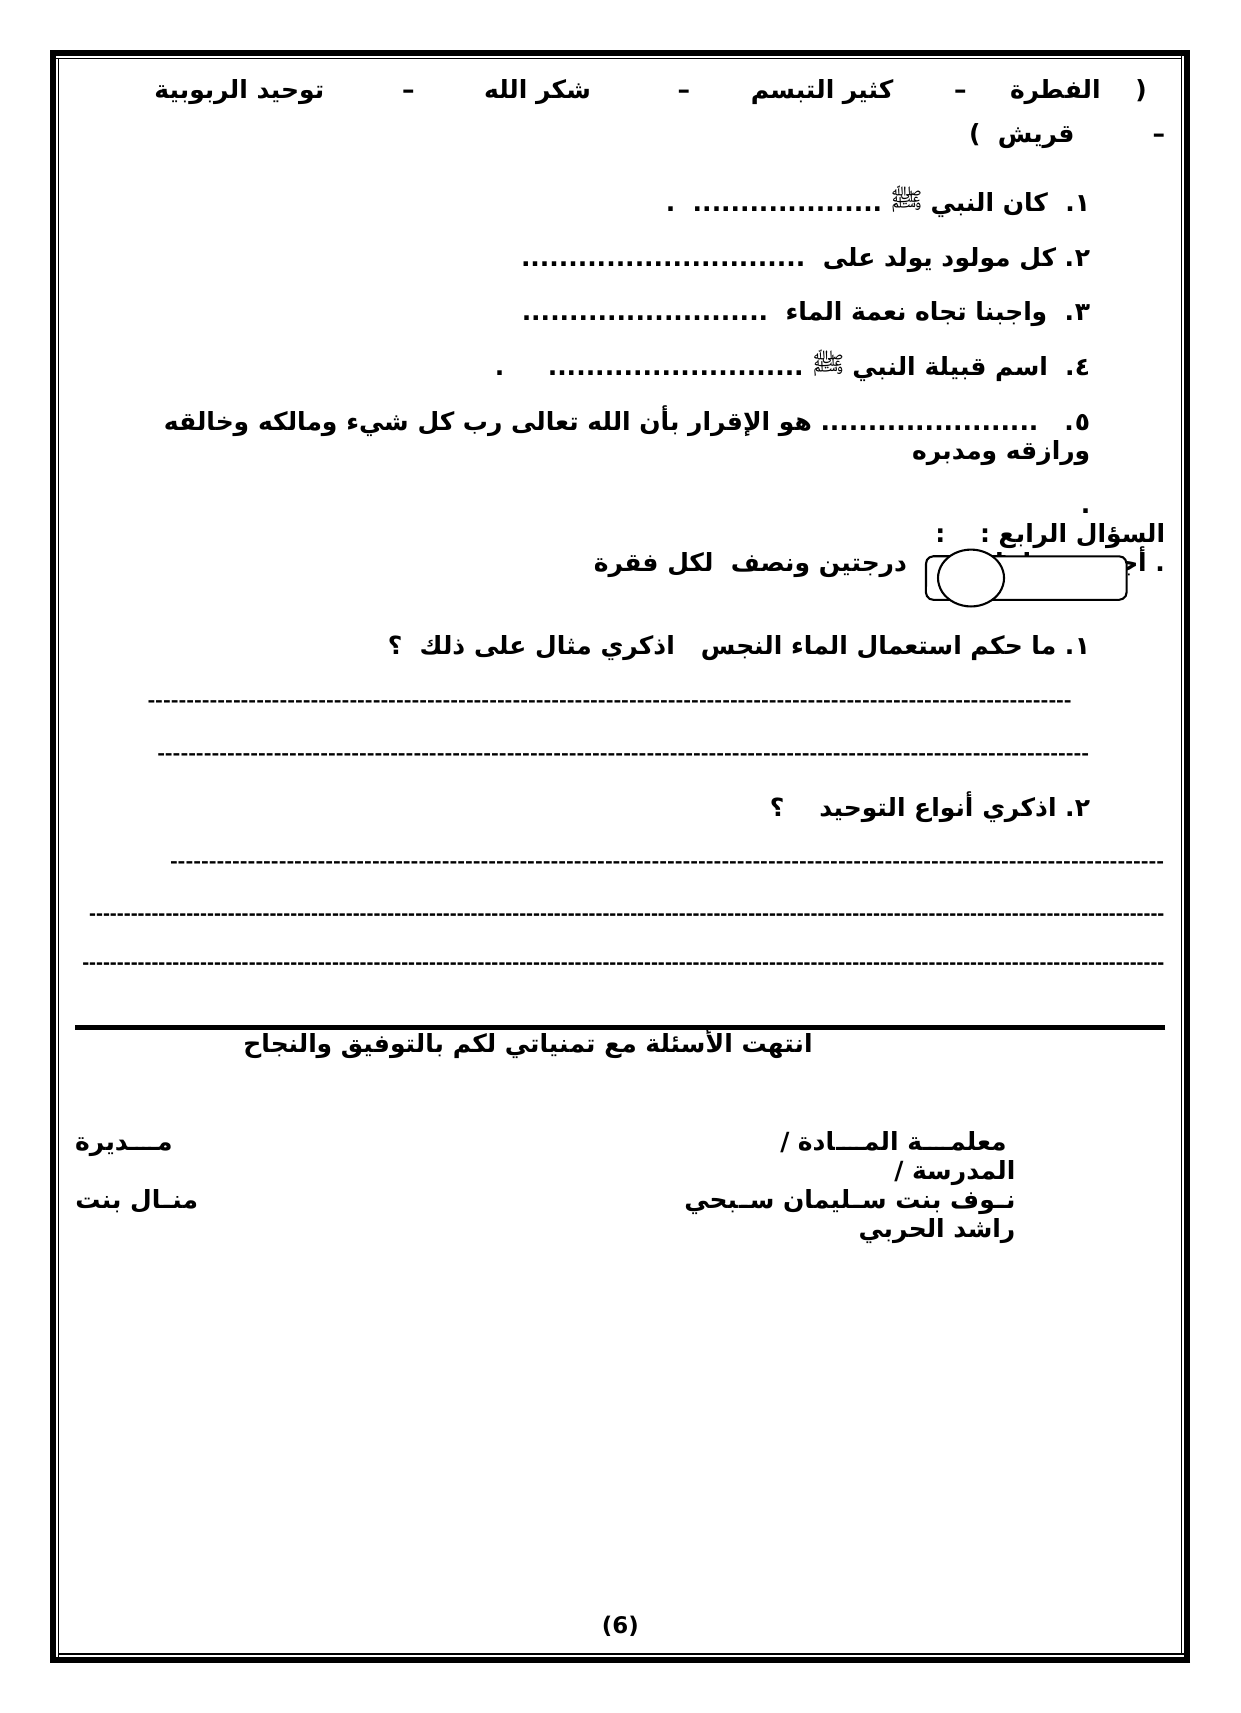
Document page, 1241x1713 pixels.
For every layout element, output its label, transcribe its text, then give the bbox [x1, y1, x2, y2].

text . [75, 490, 1090, 519]
text نوف بنت سليمان سبحي منال بنت راشد الحربي [75, 1185, 1015, 1244]
text معلمة المادة / مديرة المدرسة / [75, 1127, 1015, 1185]
text ١. ما حكم استعمال الماء النجس اذكري مثال على ذلك ؟ [75, 631, 1090, 661]
text -------------------------------------------------------------------------------------------------------------------------------- [75, 847, 1165, 876]
text ٢. كل مولود يولد على .............................. [75, 243, 1090, 272]
text . أجيبي عما يلي : درجتين ونصف لكل فقرة [75, 548, 965, 578]
text ١. كان النبي ﷺ .................... . [75, 187, 1090, 218]
text ----------------------------------------------------------------------------------------------------------------------- [75, 686, 1090, 714]
text ٣. واجبنا تجاه نعمة الماء .......................... [75, 297, 1090, 326]
text السؤال الرابع : : [75, 519, 1165, 548]
text ------------------------------------------------------------------------------------------------------------------------------------------------------------ [75, 950, 1165, 974]
text انتهت الأسئلة مع تمنياتي لكم بالتوفيق والنجاح [75, 1030, 1015, 1059]
text ٥. ....................... هو الإقرار بأن الله تعالى رب كل شيء ومالكه وخالقه ورازقه ومدبره [75, 407, 1090, 465]
text ٢. اذكري أنواع التوحيد ؟ [75, 793, 1090, 822]
text . أجيبي عما يلي : درجتين ونصف لكل فقرة [977, 548, 1165, 578]
text ٤. اسم قبيلة النبي ﷺ ........................... . [75, 351, 1090, 382]
text ( الفطرة – كثير التبسم – شكر الله – توحيد الربوبية – قريش ) [75, 75, 1165, 148]
text ------------------------------------------------------------------------------------------------------------------------ [75, 739, 1090, 768]
text ----------------------------------------------------------------------------------------------------------------------------------------------------------- [75, 901, 1165, 925]
